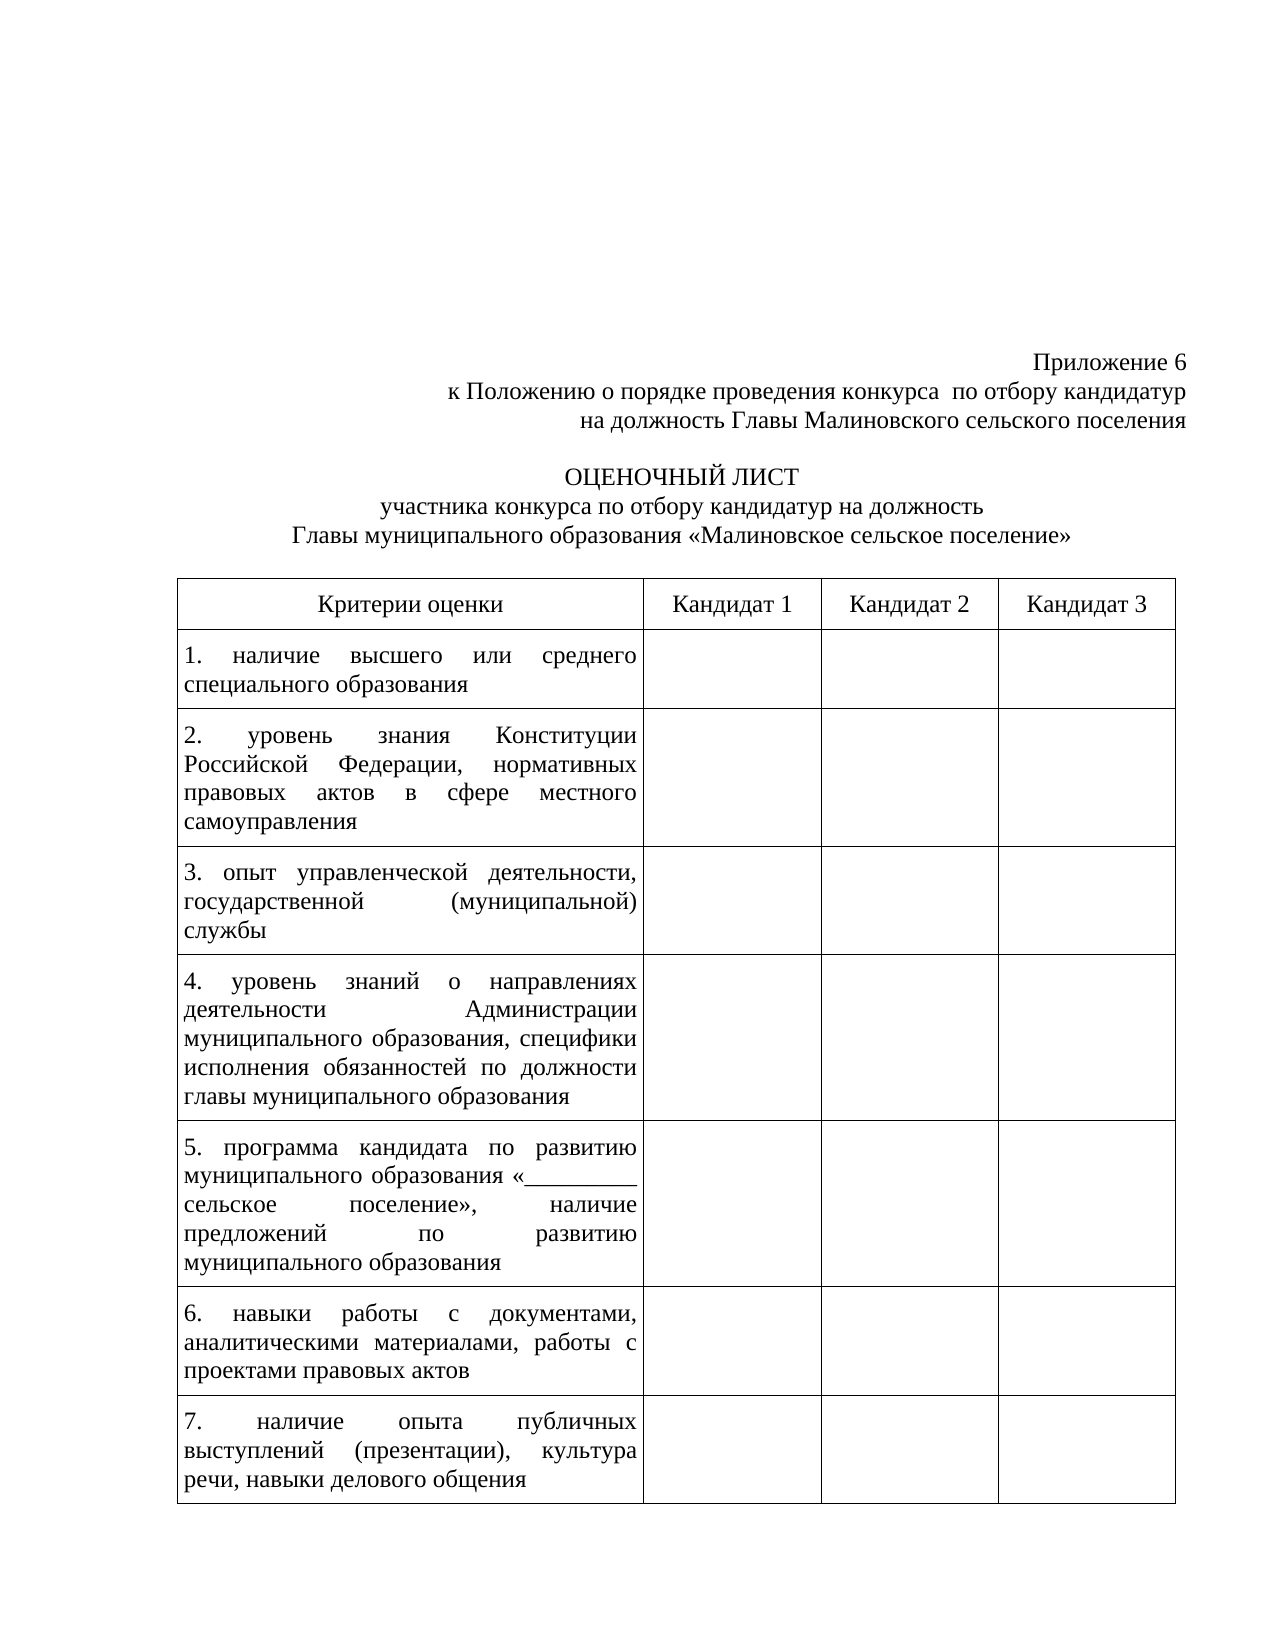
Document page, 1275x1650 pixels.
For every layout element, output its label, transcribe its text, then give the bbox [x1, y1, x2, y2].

table_cell 5. программа кандидата по развитию муниципального образования «_________ сельское поселение», наличие предложений по развитию муниципального образования [178, 1121, 643, 1286]
text к Положению о порядке проведения конкурса по отбору кандидатур [177, 376, 1186, 405]
table_cell [822, 709, 998, 846]
table_cell [822, 1121, 998, 1286]
table_header Критерии оценки [178, 579, 643, 628]
table_cell [644, 1396, 821, 1503]
table_header Кандидат 1 [644, 579, 821, 628]
text Главы муниципального образования «Малиновское сельское поселение» [177, 520, 1186, 549]
table_cell 3. опыт управленческой деятельности, государственной (муниципальной) службы [178, 847, 643, 954]
table_cell [999, 630, 1175, 708]
table_cell [822, 630, 998, 708]
table_cell [822, 955, 998, 1120]
table_cell [822, 1396, 998, 1503]
table_cell 1. наличие высшего или среднего специального образования [178, 630, 643, 708]
table_cell 7. наличие опыта публичных выступлений (презентации), культура речи, навыки делового общения [178, 1396, 643, 1503]
table_cell 4. уровень знаний о направлениях деятельности Администрации муниципального образования, специфики исполнения обязанностей по должности главы муниципального образования [178, 955, 643, 1120]
table_header Кандидат 3 [999, 579, 1175, 628]
table_cell [644, 847, 821, 954]
table_cell [999, 709, 1175, 846]
table_cell [822, 847, 998, 954]
table_header Кандидат 2 [822, 579, 998, 628]
table_cell [999, 955, 1175, 1120]
table_cell [822, 1287, 998, 1395]
text Приложение 6 [177, 347, 1186, 376]
table_cell [999, 1287, 1175, 1395]
table_cell [644, 1287, 821, 1395]
table_cell [999, 1396, 1175, 1503]
text на должность Главы Малиновского сельского поселения [177, 405, 1186, 434]
table_cell [644, 955, 821, 1120]
table_cell [644, 630, 821, 708]
table_cell [644, 709, 821, 846]
table_cell 2. уровень знания Конституции Российской Федерации, нормативных правовых актов в сфере местного самоуправления [178, 709, 643, 846]
table_cell 6. навыки работы с документами, аналитическими материалами, работы с проектами правовых актов [178, 1287, 643, 1395]
text участника конкурса по отбору кандидатур на должность [177, 491, 1186, 520]
table_cell [644, 1121, 821, 1286]
table_cell [999, 1121, 1175, 1286]
text ОЦЕНОЧНЫЙ ЛИСТ [177, 462, 1186, 491]
table_cell [999, 847, 1175, 954]
